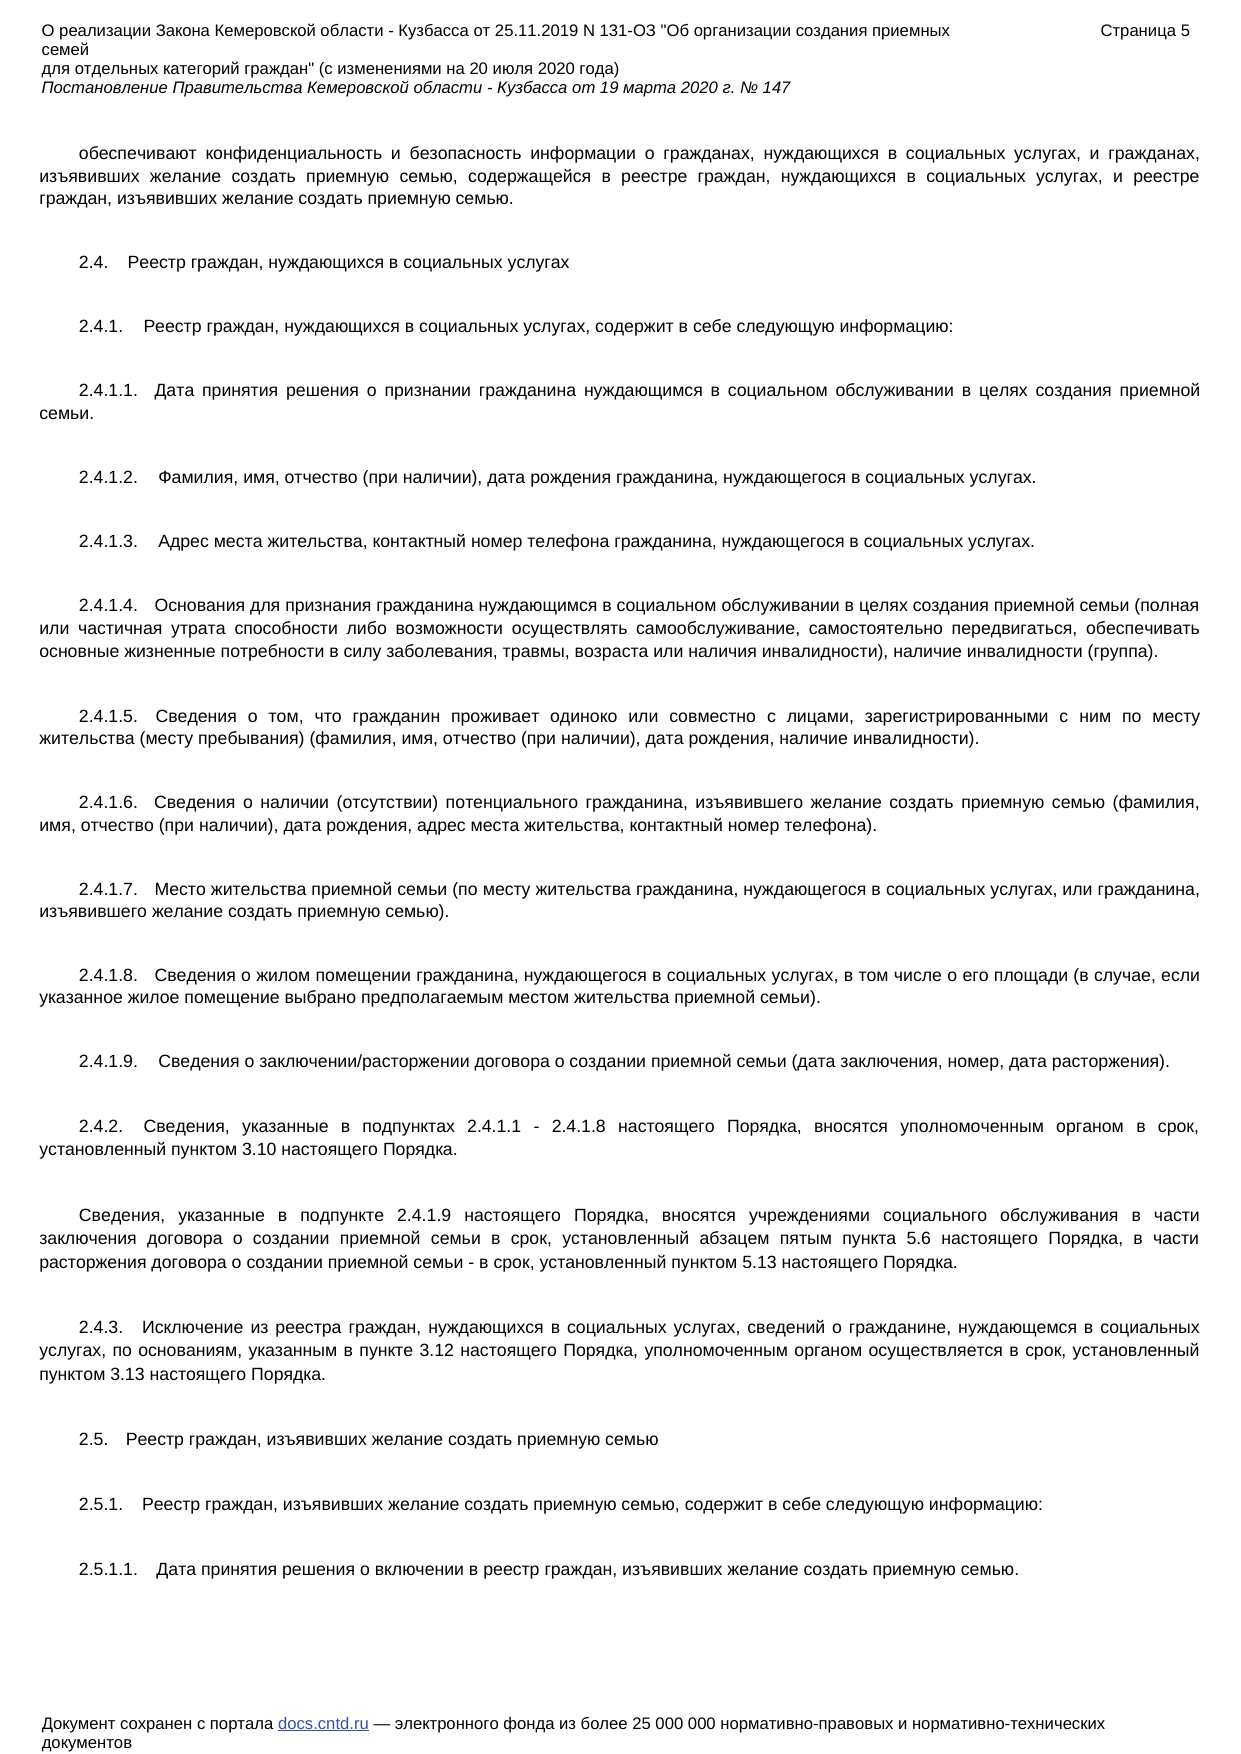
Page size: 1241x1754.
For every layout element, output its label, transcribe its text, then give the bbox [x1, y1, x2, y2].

list Место жительства приемной семьи (по месту жительства гражданина, нуждающегося в социальных услугах, или гражданина, изъявившего желание создать приемную семью). [39, 878, 1201, 921]
list Исключение из реестра граждан, нуждающихся в социальных услугах, сведений о гражданине, нуждающемся в социальных услугах, по основаниям, указанным в пункте 3.12 настоящего Порядка, уполномоченным органом осуществляется в срок, установленный пунктом 3.13 настоящего Порядка. [39, 1317, 1201, 1384]
list Основания для признания гражданина нуждающимся в социальном обслуживании в целях создания приемной семьи (полная или частичная утрата способности либо возможности осуществлять самообслуживание, самостоятельно передвигаться, обеспечивать основные жизненные потребности в силу заболевания, травмы, возраста или наличия инвалидности), наличие инвалидности (группа). [39, 595, 1201, 661]
text обеспечивают конфиденциальность и безопасность информации о гражданах, нуждающихся в социальных услугах, и гражданах, изъявивших желание создать приемную семью, содержащейся в реестре граждан, нуждающихся в социальных услугах, и реестре граждан, изъявивших желание создать приемную семью. [39, 143, 1201, 208]
list Сведения о том, что гражданин проживает одиноко или совместно с лицами, зарегистрированными с ним по месту жительства (месту пребывания) (фамилия, имя, отчество (при наличии), дата рождения, наличие инвалидности). [39, 705, 1201, 748]
list Адрес места жительства, контактный номер телефона гражданина, нуждающегося в социальных услугах. [39, 531, 1201, 551]
list Реестр граждан, нуждающихся в социальных услугах [39, 252, 1201, 272]
list Сведения о заключении/расторжении договора о создании приемной семьи (дата заключения, номер, дата расторжения). [39, 1051, 1201, 1072]
list Дата принятия решения о включении в реестр граждан, изъявивших желание создать приемную семью. [39, 1559, 1201, 1579]
text Сведения, указанные в подпункте 2.4.1.9 настоящего Порядка, вносятся учреждениями социального обслуживания в части заключения договора о создании приемной семьи в срок, установленный абзацем пятым пункта 5.6 настоящего Порядка, в части расторжения договора о создании приемной семьи - в срок, установленный пунктом 5.13 настоящего Порядка. [39, 1205, 1201, 1272]
list Дата принятия решения о признании гражданина нуждающимся в социальном обслуживании в целях создания приемной семьи. [39, 380, 1201, 423]
list Сведения о наличии (отсутствии) потенциального гражданина, изъявившего желание создать приемную семью (фамилия, имя, отчество (при наличии), дата рождения, адрес места жительства, контактный номер телефона). [39, 792, 1201, 835]
list Сведения о жилом помещении гражданина, нуждающегося в социальных услугах, в том числе о его площади (в случае, если указанное жилое помещение выбрано предполагаемым местом жительства приемной семьи). [39, 965, 1201, 1008]
list Реестр граждан, изъявивших желание создать приемную семью, содержит в себе следующую информацию: [39, 1494, 1201, 1514]
list Сведения, указанные в подпунктах 2.4.1.1 - 2.4.1.8 настоящего Порядка, вносятся уполномоченным органом в срок, установленный пунктом 3.10 настоящего Порядка. [39, 1115, 1201, 1159]
list Реестр граждан, изъявивших желание создать приемную семью [39, 1429, 1201, 1449]
list Фамилия, имя, отчество (при наличии), дата рождения гражданина, нуждающегося в социальных услугах. [39, 467, 1201, 487]
list Реестр граждан, нуждающихся в социальных услугах, содержит в себе следующую информацию: [39, 316, 1201, 336]
